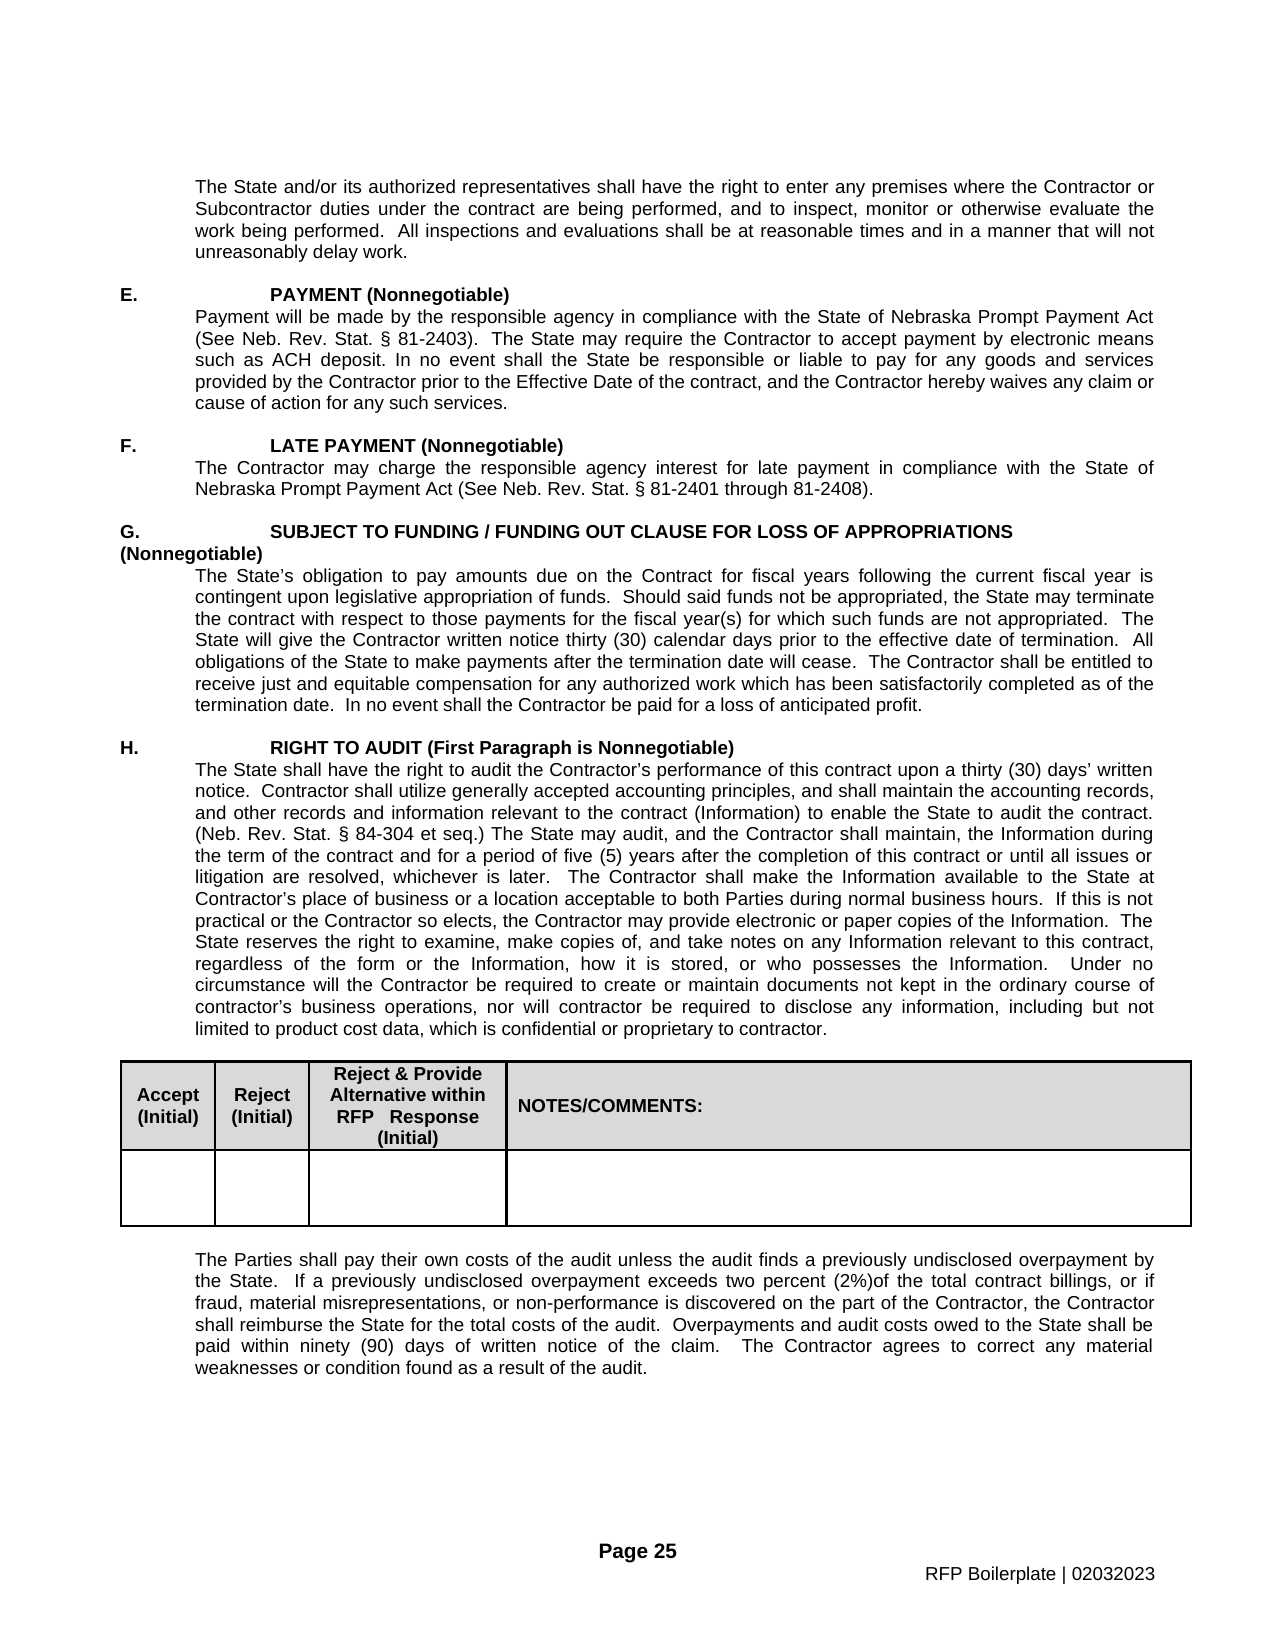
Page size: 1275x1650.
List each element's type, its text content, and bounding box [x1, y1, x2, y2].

table_header Reject & Provide Alternative within RFP Response (Initial) [310, 1063, 505, 1149]
list SUBJECT TO FUNDING / FUNDING OUT CLAUSE FOR LOSS OF APPROPRIATIONS (Nonnegotiable) [120, 521, 1155, 564]
table_cell [216, 1151, 308, 1225]
list LATE PAYMENT (Nonnegotiable) [120, 435, 1155, 457]
text The State shall have the right to audit the Contractor’s performance of this contract upon a thirty (30) days’ written notice. Contractor shall utilize generally accepted accounting principles, and shall maintain the accounting records, and other records and information relevant to the contract (Information) to enable the State to audit the contract. (Neb. Rev. Stat. § 84-304 et seq.) The State may audit, and the Contractor shall maintain, the Information during the term of the contract and for a period of five (5) years after the completion of this contract or until all issues or litigation are resolved, whichever is later. The Contractor shall make the Information available to the State at Contractor’s place of business or a location acceptable to both Parties during normal business hours. If this is not practical or the Contractor so elects, the Contractor may provide electronic or paper copies of the Information. The State reserves the right to examine, make copies of, and take notes on any Information relevant to this contract, regardless of the form or the Information, how it is stored, or who possesses the Information. Under no circumstance will the Contractor be required to create or maintain documents not kept in the ordinary course of contractor’s business operations, nor will contractor be required to disclose any information, including but not limited to product cost data, which is confidential or proprietary to contractor. [195, 758, 1155, 1039]
text The State and/or its authorized representatives shall have the right to enter any premises where the Contractor or Subcontractor duties under the contract are being performed, and to inspect, monitor or otherwise evaluate the work being performed. All inspections and evaluations shall be at reasonable times and in a manner that will not unreasonably delay work. [195, 176, 1155, 263]
table_header NOTES/COMMENTS: [508, 1063, 1190, 1149]
text Payment will be made by the responsible agency in compliance with the State of Nebraska Prompt Payment Act (See Neb. Rev. Stat. § 81-2403). The State may require the Contractor to accept payment by electronic means such as ACH deposit. In no event shall the State be responsible or liable to pay for any goods and services provided by the Contractor prior to the Effective Date of the contract, and the Contractor hereby waives any claim or cause of action for any such services. [195, 306, 1155, 413]
list PAYMENT (Nonnegotiable) [120, 284, 1155, 306]
table_cell [122, 1151, 214, 1225]
table_cell [310, 1151, 505, 1225]
table_header Accept (Initial) [122, 1063, 214, 1149]
list RIGHT TO AUDIT (First Paragraph is Nonnegotiable) [120, 737, 1155, 758]
table_header Reject (Initial) [216, 1063, 308, 1149]
text The Parties shall pay their own costs of the audit unless the audit finds a previously undisclosed overpayment by the State. If a previously undisclosed overpayment exceeds two percent (2%)of the total contract billings, or if fraud, material misrepresentations, or non-performance is discovered on the part of the Contractor, the Contractor shall reimburse the State for the total costs of the audit. Overpayments and audit costs owed to the State shall be paid within ninety (90) days of written notice of the claim. The Contractor agrees to correct any material weaknesses or condition found as a result of the audit. [195, 1249, 1155, 1378]
text The Contractor may charge the responsible agency interest for late payment in compliance with the State of Nebraska Prompt Payment Act (See Neb. Rev. Stat. § 81-2401 through 81-2408). [195, 457, 1155, 500]
text The State’s obligation to pay amounts due on the Contract for fiscal years following the current fiscal year is contingent upon legislative appropriation of funds. Should said funds not be appropriated, the State may terminate the contract with respect to those payments for the fiscal year(s) for which such funds are not appropriated. The State will give the Contractor written notice thirty (30) calendar days prior to the effective date of termination. All obligations of the State to make payments after the termination date will cease. The Contractor shall be entitled to receive just and equitable compensation for any authorized work which has been satisfactorily completed as of the termination date. In no event shall the Contractor be paid for a loss of anticipated profit. [195, 564, 1155, 715]
table_cell [508, 1151, 1190, 1225]
